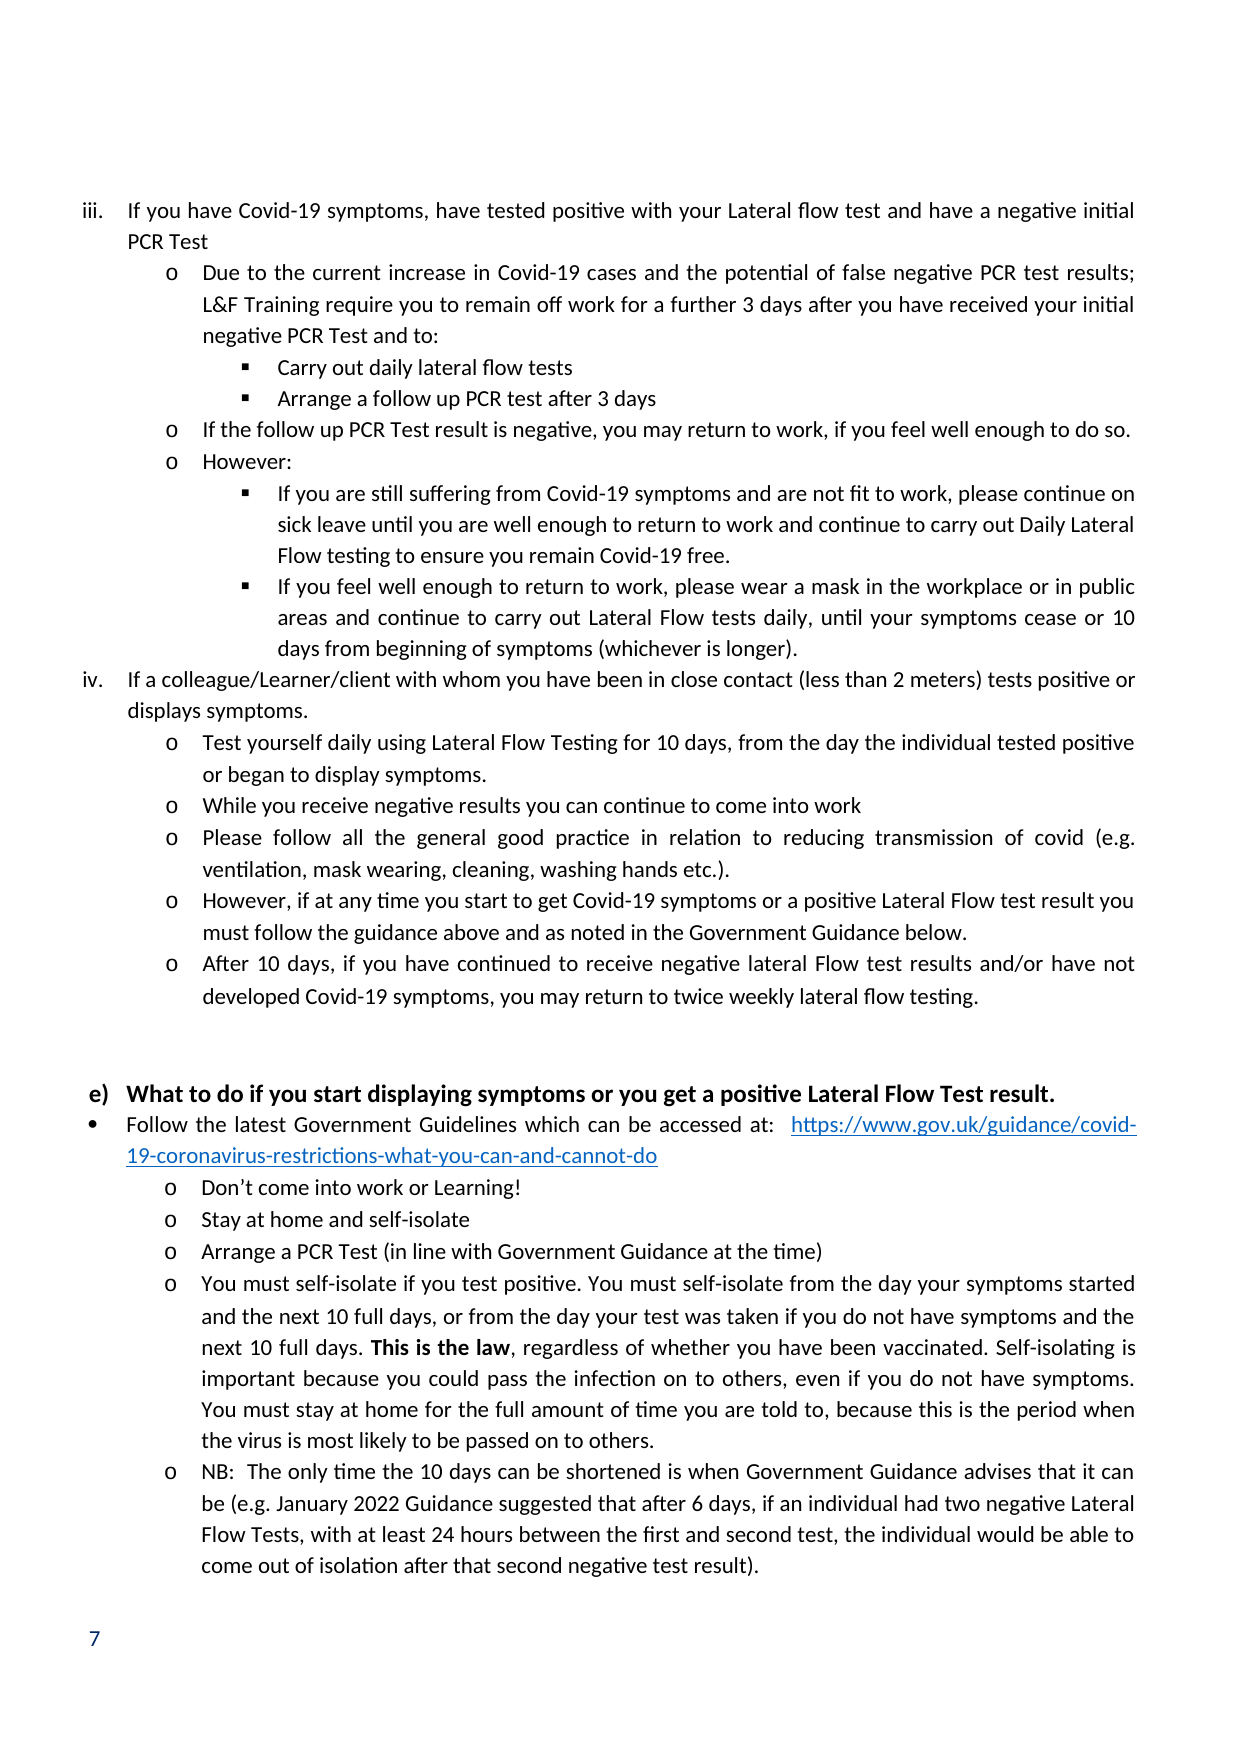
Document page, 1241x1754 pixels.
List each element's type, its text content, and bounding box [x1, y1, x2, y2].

list NB: The only time the 10 days can be shortened is when Government Guidance advises that it can be (e.g. January 2022 Guidance suggested that after 6 days, if an individual had two negative Lateral Flow Tests, with at least 24 hours between the first and second test, the individual would be able to come out of isolation after that second negative test result). [164, 1457, 1137, 1579]
list Due to the current increase in Covid-19 cases and the potential of false negative PCR test results; L&F Training require you to remain off work for a further 3 days after you have received your initial negative PCR Test and to: [165, 258, 1137, 349]
subtitle What to do if you start displaying symptoms or you get a positive Lateral Flow Test result. [89, 1078, 1137, 1108]
list However: [165, 447, 1137, 476]
list After 10 days, if you have continued to receive negative lateral Flow test results and/or have not developed Covid-19 symptoms, you may return to twice weekly lateral flow testing. [165, 949, 1137, 1010]
list However, if at any time you start to get Covid-19 symptoms or a positive Lateral Flow test result you must follow the guidance above and as noted in the Government Guidance below. [165, 886, 1137, 947]
list Follow the latest Government Guidelines which can be accessed at: https://www.gov.uk/guidance/covid-19-coronavirus-restrictions-what-you-can-and-cannot-do [89, 1111, 1137, 1170]
list If the follow up PCR Test result is negative, you may return to work, if you feel well enough to do so. [165, 415, 1137, 444]
list Test yourself daily using Lateral Flow Testing for 10 days, from the day the individual tested positive or began to display symptoms. [165, 728, 1137, 788]
list If a colleague/Learner/client with whom you have been in close contact (less than 2 meters) tests positive or displays symptoms. [103, 666, 1137, 724]
list While you receive negative results you can continue to come into work [165, 791, 1137, 820]
list If you have Covid-19 symptoms, have tested positive with your Lateral flow test and have a negative initial PCR Test [103, 196, 1137, 255]
list If you feel well enough to return to work, please wear a mask in the workplace or in public areas and continue to carry out Lateral Flow tests daily, until your symptoms cease or 10 days from beginning of symptoms (whichever is longer). [240, 572, 1137, 662]
list Don’t come into work or Learning! [164, 1173, 1137, 1202]
list Arrange a PCR Test (in line with Government Guidance at the time) [164, 1237, 1137, 1266]
list You must self-isolate if you test positive. You must self-isolate from the day your symptoms started and the next 10 full days, or from the day your test was taken if you do not have symptoms and the next 10 full days. This is the law, regardless of whether you have been vaccinated. Self-isolating is important because you could pass the infection on to others, even if you do not have symptoms. You must stay at home for the full amount of time you are told to, because this is the period when the virus is most likely to be passed on to others. [164, 1269, 1137, 1454]
list Please follow all the general good practice in relation to reducing transmission of covid (e.g. ventilation, mask wearing, cleaning, washing hands etc.). [165, 823, 1137, 883]
list Stay at home and self-isolate [164, 1205, 1137, 1234]
list Carry out daily lateral flow tests [240, 353, 1137, 381]
list Arrange a follow up PCR test after 3 days [240, 384, 1137, 412]
list If you are still suffering from Covid-19 symptoms and are not fit to work, please continue on sick leave until you are well enough to return to work and continue to carry out Daily Lateral Flow testing to ensure you remain Covid-19 free. [240, 479, 1137, 569]
